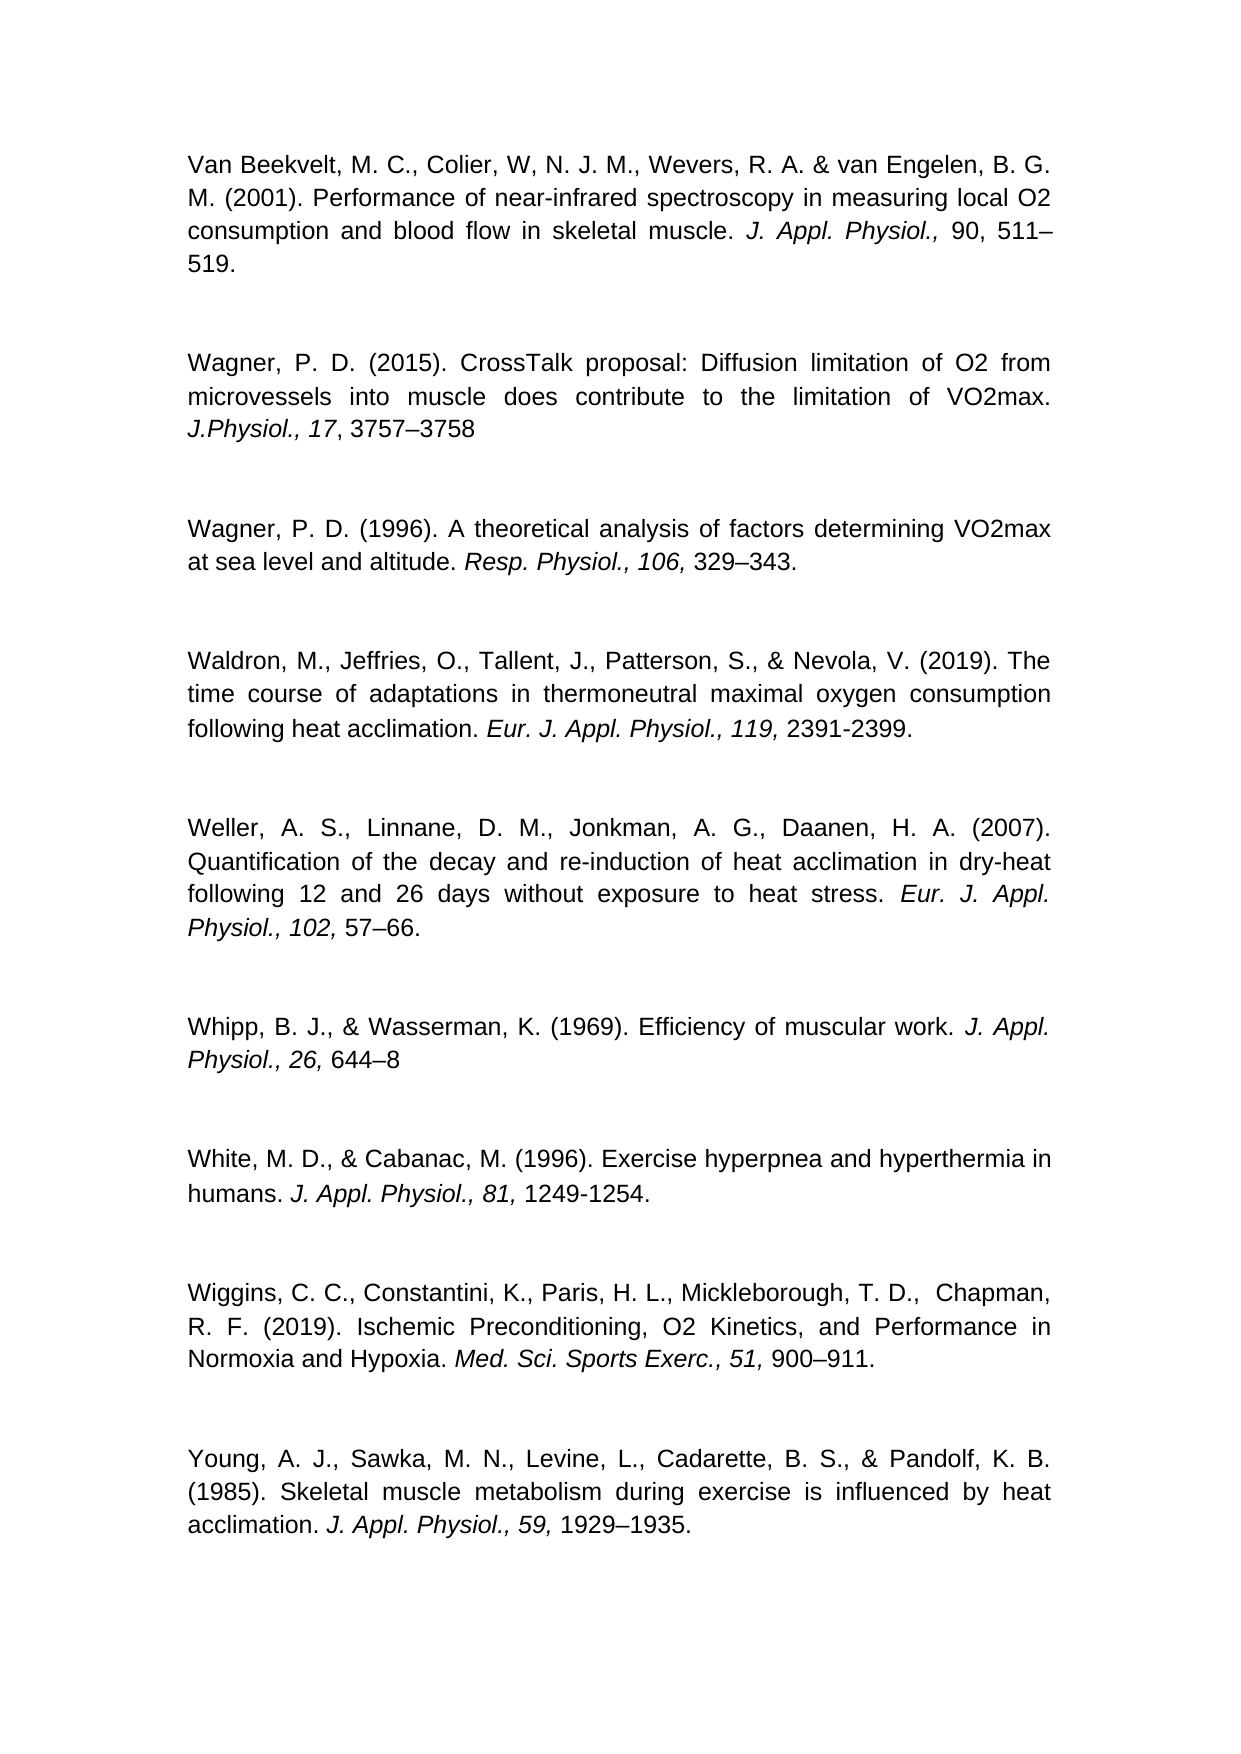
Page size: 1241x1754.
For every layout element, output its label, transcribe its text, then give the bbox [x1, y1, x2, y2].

text Young, A. J., Sawka, M. N., Levine, L., Cadarette, B. S., & Pandolf, K. B. (1985). Skeletal muscle metabolism during exercise is influenced by heat acclimation. J. Appl. Physiol., 59, 1929–1935. [187, 1444, 1053, 1539]
text Whipp, B. J., & Wasserman, K. (1969). Efficiency of muscular work. J. Appl. Physiol., 26, 644–8 [187, 1012, 1053, 1074]
text Wagner, P. D. (1996). A theoretical analysis of factors determining VO2max at sea level and altitude. Resp. Physiol., 106, 329–343. [187, 514, 1053, 576]
text Wiggins, C. C., Constantini, K., Paris, H. L., Mickleborough, T. D., Chapman, R. F. (2019). Ischemic Preconditioning, O2 Kinetics, and Performance in Normoxia and Hypoxia. Med. Sci. Sports Exerc., 51, 900–911. [187, 1278, 1053, 1373]
text White, M. D., & Cabanac, M. (1996). Exercise hyperpnea and hyperthermia in humans. J. Appl. Physiol., 81, 1249‐1254. [187, 1144, 1053, 1208]
text Van Beekvelt, M. C., Colier, W, N. J. M., Wevers, R. A. & van Engelen, B. G. M. (2001). Performance of near-infrared spectroscopy in measuring local O2 consumption and blood flow in skeletal muscle. J. Appl. Physiol., 90, 511–519. [187, 150, 1053, 278]
text Weller, A. S., Linnane, D. M., Jonkman, A. G., Daanen, H. A. (2007). Quantification of the decay and re-induction of heat acclimation in dry-heat following 12 and 26 days without exposure to heat stress. Eur. J. Appl. Physiol., 102, 57–66. [187, 813, 1053, 941]
text Wagner, P. D. (2015). CrossTalk proposal: Diffusion limitation of O2 from microvessels into muscle does contribute to the limitation of VO2max. J.Physiol., 17, 3757–3758 [187, 348, 1053, 443]
text Waldron, M., Jeffries, O., Tallent, J., Patterson, S., & Nevola, V. (2019). The time course of adaptations in thermoneutral maximal oxygen consumption following heat acclimation. Eur. J. Appl. Physiol., 119, 2391‐2399. [187, 646, 1053, 743]
